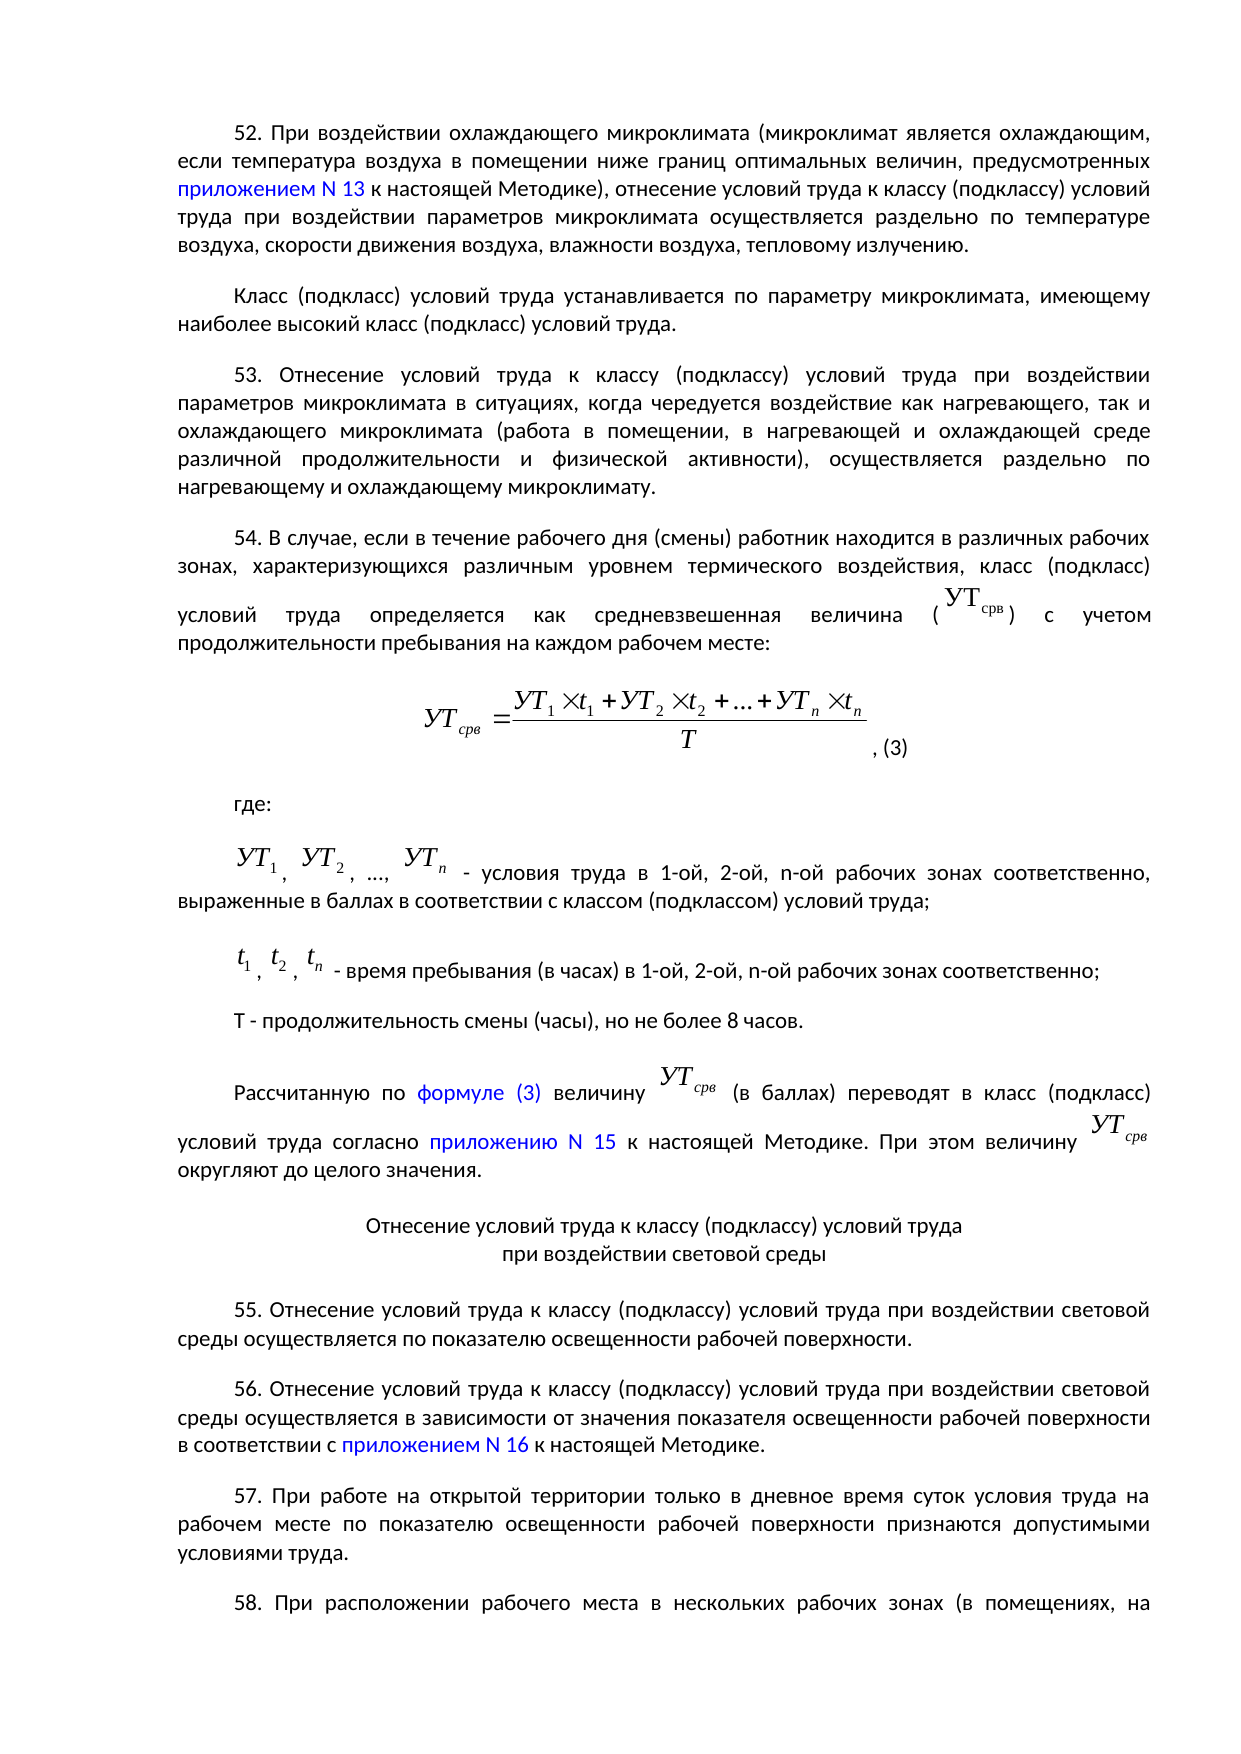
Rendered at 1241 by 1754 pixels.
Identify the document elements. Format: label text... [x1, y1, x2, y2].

text при воздействии световой среды [177, 1239, 1152, 1268]
text Класс (подкласс) условий труда устанавливается по параметру микроклимата, имеющему наиболее высокий класс (подкласс) условий труда. [177, 281, 1152, 337]
text 56. Отнесение условий труда к классу (подклассу) условий труда при воздействии световой среды осуществляется в зависимости от значения показателя освещенности рабочей поверхности в соответствии с приложением N 16 к настоящей Методике. [177, 1374, 1152, 1459]
text Отнесение условий труда к классу (подклассу) условий труда [177, 1212, 1152, 1239]
text , (3) [177, 684, 1152, 761]
text , , ..., - условия труда в 1-ой, 2-ой, n-ой рабочих зонах соответственно, выраженные в баллах в соответствии с классом (подклассом) условий труда; [177, 840, 1152, 914]
text T - продолжительность смены (часы), но не более 8 часов. [177, 1007, 1152, 1035]
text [177, 1588, 1152, 1617]
text где: [177, 789, 1152, 817]
text 57. При работе на открытой территории только в дневное время суток условия труда на рабочем месте по показателю освещенности рабочей поверхности признаются допустимыми условиями труда. [177, 1482, 1152, 1566]
text , , - время пребывания (в часах) в 1-ой, 2-ой, n-ой рабочих зонах соответственно; [177, 937, 1152, 984]
text 52. При воздействии охлаждающего микроклимата (микроклимат является охлаждающим, если температура воздуха в помещении ниже границ оптимальных величин, предусмотренных приложением N 13 к настоящей Методике), отнесение условий труда к классу (подклассу) условий труда при воздействии параметров микроклимата осуществляется раздельно по температуре воздуха, скорости движения воздуха, влажности воздуха, тепловому излучению. [177, 118, 1152, 258]
text 54. В случае, если в течение рабочего дня (смены) работник находится в различных рабочих зонах, характеризующихся различным уровнем термического воздействия, класс (подкласс) условий труда определяется как средневзвешенная величина () с учетом продолжительности пребывания на каждом рабочем месте: [177, 523, 1152, 656]
text 53. Отнесение условий труда к классу (подклассу) условий труда при воздействии параметров микроклимата в ситуациях, когда чередуется воздействие как нагревающего, так и охлаждающего микроклимата (работа в помещении, в нагревающей и охлаждающей среде различной продолжительности и физической активности), осуществляется раздельно по нагревающему и охлаждающему микроклимату. [177, 360, 1152, 500]
text 55. Отнесение условий труда к классу (подклассу) условий труда при воздействии световой среды осуществляется по показателю освещенности рабочей поверхности. [177, 1296, 1152, 1352]
text Рассчитанную по формуле (3) величину (в баллах) переводят в класс (подкласс) условий труда согласно приложению N 15 к настоящей Методике. При этом величину округляют до целого значения. [177, 1058, 1152, 1183]
